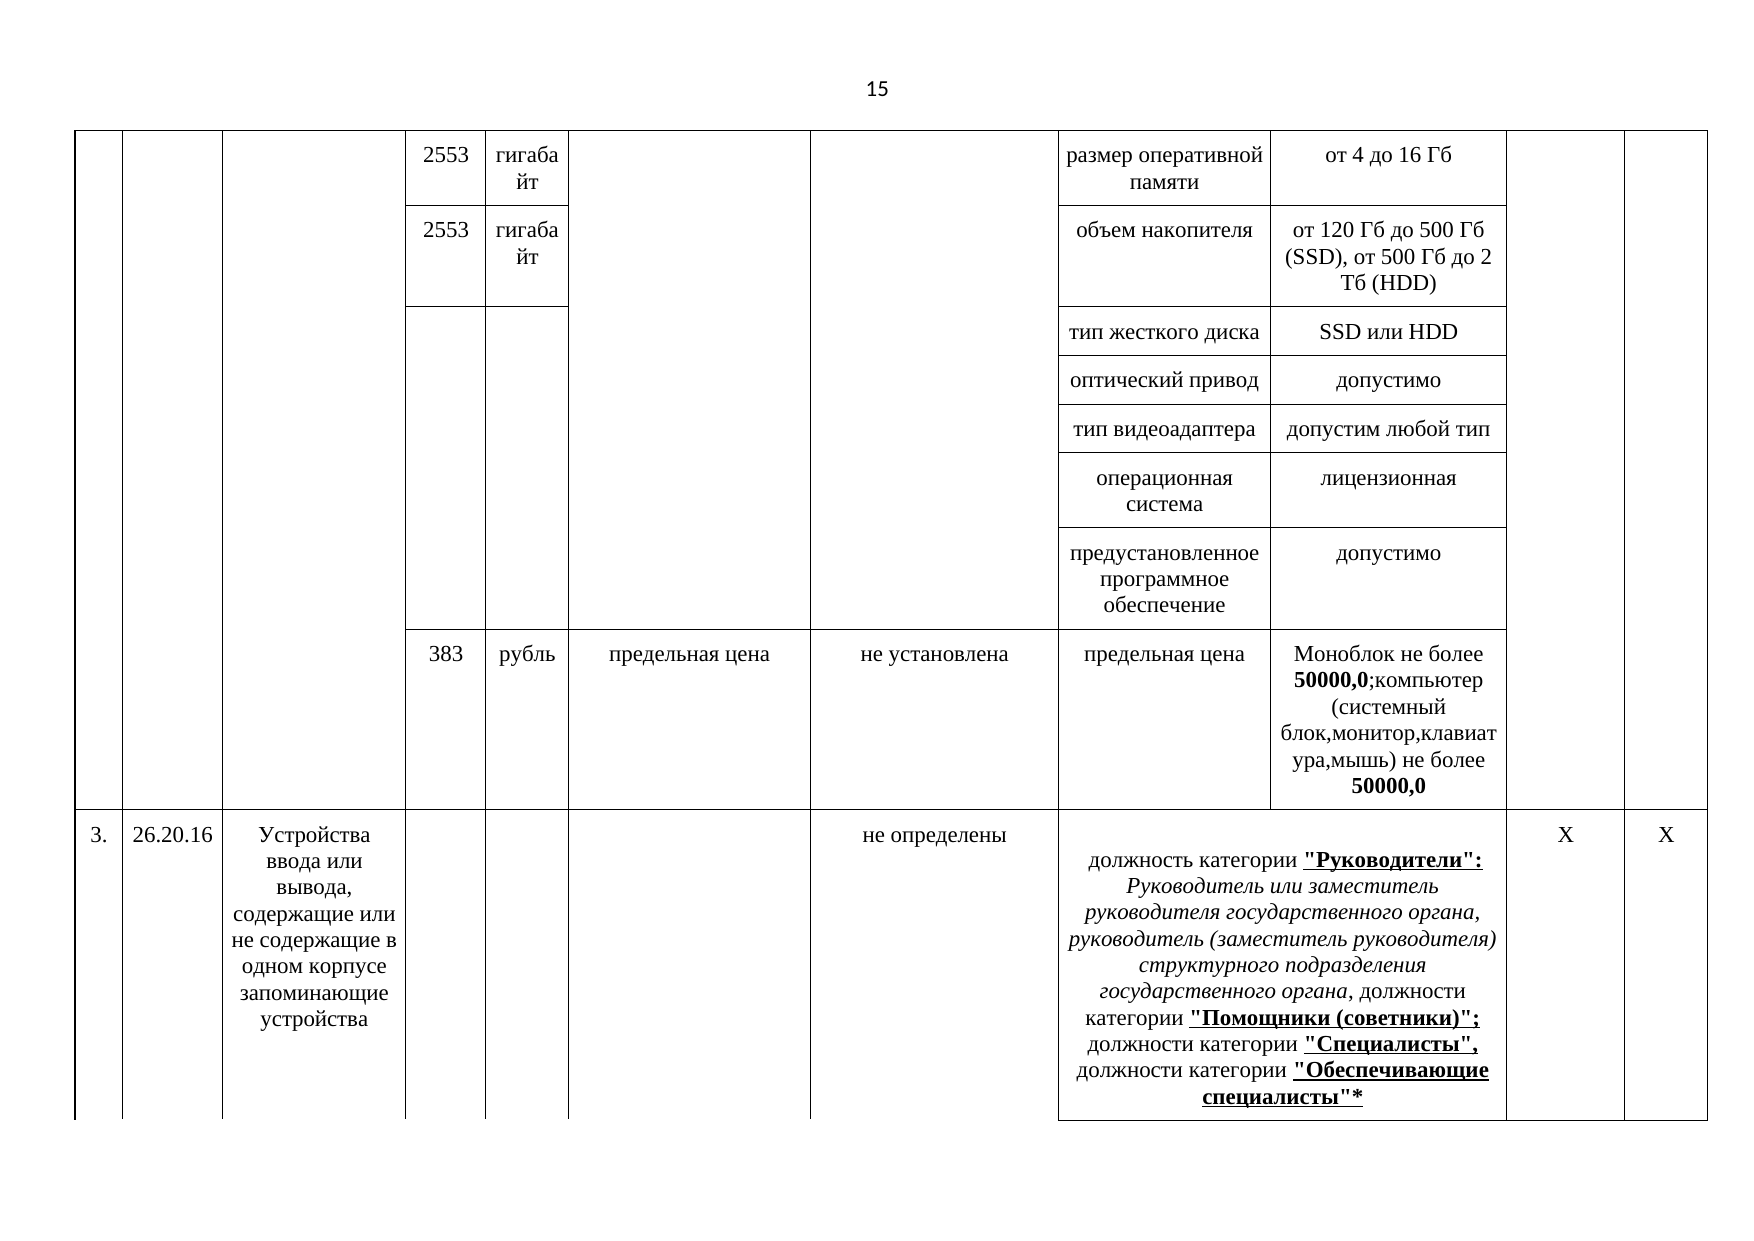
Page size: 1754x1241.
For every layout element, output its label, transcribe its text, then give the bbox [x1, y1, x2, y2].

table_cell допустимо [1271, 528, 1506, 628]
table_cell 2553 [406, 206, 485, 306]
table_cell [406, 307, 485, 628]
table_cell объем накопителя [1059, 206, 1270, 306]
table_cell 3. [76, 810, 122, 1120]
table_cell [486, 307, 568, 628]
table_cell тип видеоадаптера [1059, 405, 1270, 452]
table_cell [1059, 810, 1506, 1120]
table_cell от 120 Гб до 500 Гб (SSD), от 500 Гб до 2 Тб (HDD) [1271, 206, 1506, 306]
table_cell допустимо [1271, 356, 1506, 403]
table_cell предельная цена [1059, 630, 1270, 809]
table_cell SSD или HDD [1271, 307, 1506, 355]
table_cell рубль [486, 630, 568, 809]
table_cell оптический привод [1059, 356, 1270, 403]
table_cell гигабайт [486, 206, 568, 306]
table_cell не определены [811, 810, 1058, 1120]
table_cell гигабайт [486, 131, 568, 205]
table_cell допустим любой тип [1271, 405, 1506, 452]
table_cell 2553 [406, 131, 485, 205]
table_cell предельная цена [569, 630, 810, 809]
table_cell размер оперативной памяти [1059, 131, 1270, 205]
table_cell операционная система [1059, 453, 1270, 527]
table_cell X [1507, 810, 1624, 1120]
table_cell [223, 629, 405, 809]
table_cell [76, 629, 122, 809]
table_cell Моноблок не более 50000,0;компьютер (системный блок,монитор,клавиатура,мышь) не более 50000,0 [1271, 630, 1506, 809]
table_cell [223, 810, 406, 1120]
table_cell 383 [406, 630, 485, 809]
table_cell тип жесткого диска [1059, 307, 1270, 355]
table_cell [486, 810, 568, 1120]
table_cell лицензионная [1271, 453, 1506, 527]
table_cell [123, 629, 222, 809]
table_cell [406, 810, 486, 1120]
table_cell от 4 до 16 Гб [1271, 131, 1506, 205]
table_cell X [1625, 810, 1707, 1120]
table_cell не установлена [811, 630, 1058, 809]
table_cell предустановленное программное обеспечение [1059, 528, 1270, 628]
table_cell 26.20.16 [122, 810, 223, 1120]
table_cell [569, 810, 811, 1120]
